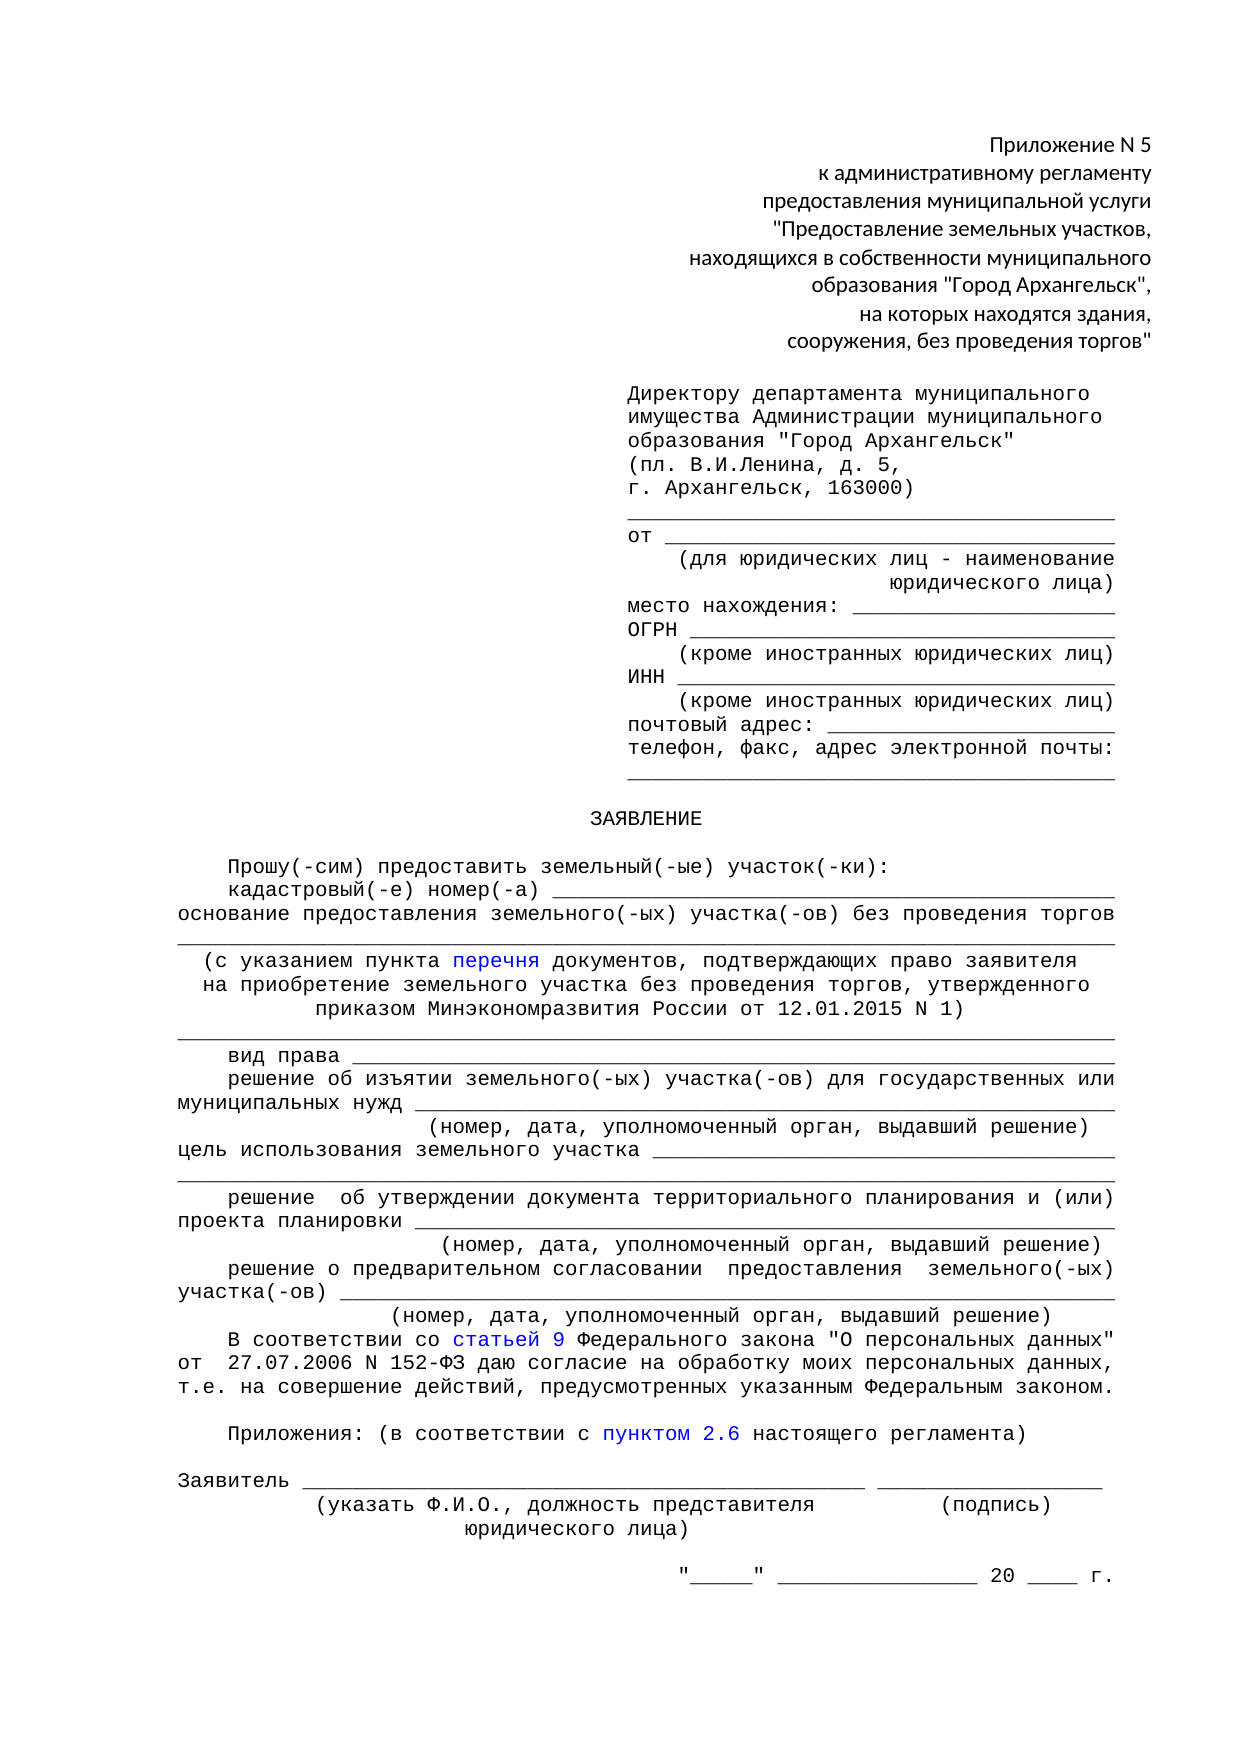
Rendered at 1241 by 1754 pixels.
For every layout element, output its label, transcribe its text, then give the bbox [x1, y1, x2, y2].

text цель использования земельного участка _____________________________________ [177, 1139, 1152, 1163]
text от 27.07.2006 N 152-ФЗ даю согласие на обработку моих персональных данных, [177, 1352, 1152, 1376]
text "Предоставление земельных участков, [177, 214, 1152, 243]
text вид права _____________________________________________________________ [177, 1045, 1152, 1068]
text находящихся в собственности муниципального [177, 243, 1152, 271]
text (номер, дата, уполномоченный орган, выдавший решение) [177, 1305, 1152, 1328]
text (номер, дата, уполномоченный орган, выдавший решение) [177, 1234, 1152, 1258]
text (пл. В.И.Ленина, д. 5, [177, 454, 1152, 477]
text ___________________________________________________________________________ [177, 1163, 1152, 1187]
text проекта планировки ________________________________________________________ [177, 1210, 1152, 1234]
text В соответствии со статьей 9 Федерального закона "О персональных данных" [177, 1328, 1152, 1352]
text к административному регламенту [177, 158, 1152, 187]
text юридического лица) [177, 1518, 1152, 1541]
text ___________________________________________________________________________ [177, 1021, 1152, 1045]
text Приложения: (в соответствии с пунктом 2.6 настоящего регламента) [177, 1423, 1152, 1447]
text имущества Администрации муниципального [177, 406, 1152, 430]
text приказом Минэкономразвития России от 12.01.2015 N 1) [177, 997, 1152, 1021]
text (для юридических лиц - наименование [177, 548, 1152, 572]
text участка(-ов) ______________________________________________________________ [177, 1281, 1152, 1305]
text Прошу(-сим) предоставить земельный(-ые) участок(-ки): [177, 856, 1152, 879]
text ИНН ___________________________________ [177, 666, 1152, 690]
text т.е. на совершение действий, предусмотренных указанным Федеральным законом. [177, 1376, 1152, 1399]
text _______________________________________ [177, 761, 1152, 785]
text почтовый адрес: _______________________ [177, 714, 1152, 737]
text решение об изъятии земельного(-ых) участка(-ов) для государственных или [177, 1068, 1152, 1092]
text ___________________________________________________________________________ [177, 927, 1152, 950]
text телефон, факс, адрес электронной почты: [177, 737, 1152, 761]
text основание предоставления земельного(-ых) участка(-ов) без проведения торгов [177, 903, 1152, 927]
text (с указанием пункта перечня документов, подтверждающих право заявителя [177, 950, 1152, 974]
text предоставления муниципальной услуги [177, 187, 1152, 214]
text образования "Город Архангельск" [177, 430, 1152, 454]
text (номер, дата, уполномоченный орган, выдавший решение) [177, 1116, 1152, 1139]
text юридического лица) [177, 572, 1152, 596]
text место нахождения: _____________________ [177, 596, 1152, 619]
text (кроме иностранных юридических лиц) [177, 643, 1152, 666]
text ЗАЯВЛЕНИЕ [177, 808, 1152, 832]
text на которых находятся здания, [177, 299, 1152, 327]
text Заявитель _____________________________________________ __________________ [177, 1470, 1152, 1494]
text г. Архангельск, 163000) [177, 477, 1152, 501]
text решение о предварительном согласовании предоставления земельного(-ых) [177, 1258, 1152, 1281]
text муниципальных нужд ________________________________________________________ [177, 1092, 1152, 1116]
text на приобретение земельного участка без проведения торгов, утвержденного [177, 974, 1152, 997]
text Директору департамента муниципального [177, 383, 1152, 406]
text (указать Ф.И.О., должность представителя (подпись) [177, 1494, 1152, 1518]
text _______________________________________ [177, 501, 1152, 524]
text от ____________________________________ [177, 524, 1152, 548]
text (кроме иностранных юридических лиц) [177, 690, 1152, 714]
text ОГРН __________________________________ [177, 619, 1152, 643]
text кадастровый(-е) номер(-а) _____________________________________________ [177, 879, 1152, 903]
text "_____" ________________ 20 ____ г. [177, 1565, 1152, 1589]
text сооружения, без проведения торгов" [177, 327, 1152, 355]
text образования "Город Архангельск", [177, 271, 1152, 299]
text Приложение N 5 [177, 131, 1152, 158]
text решение об утверждении документа территориального планирования и (или) [177, 1187, 1152, 1210]
